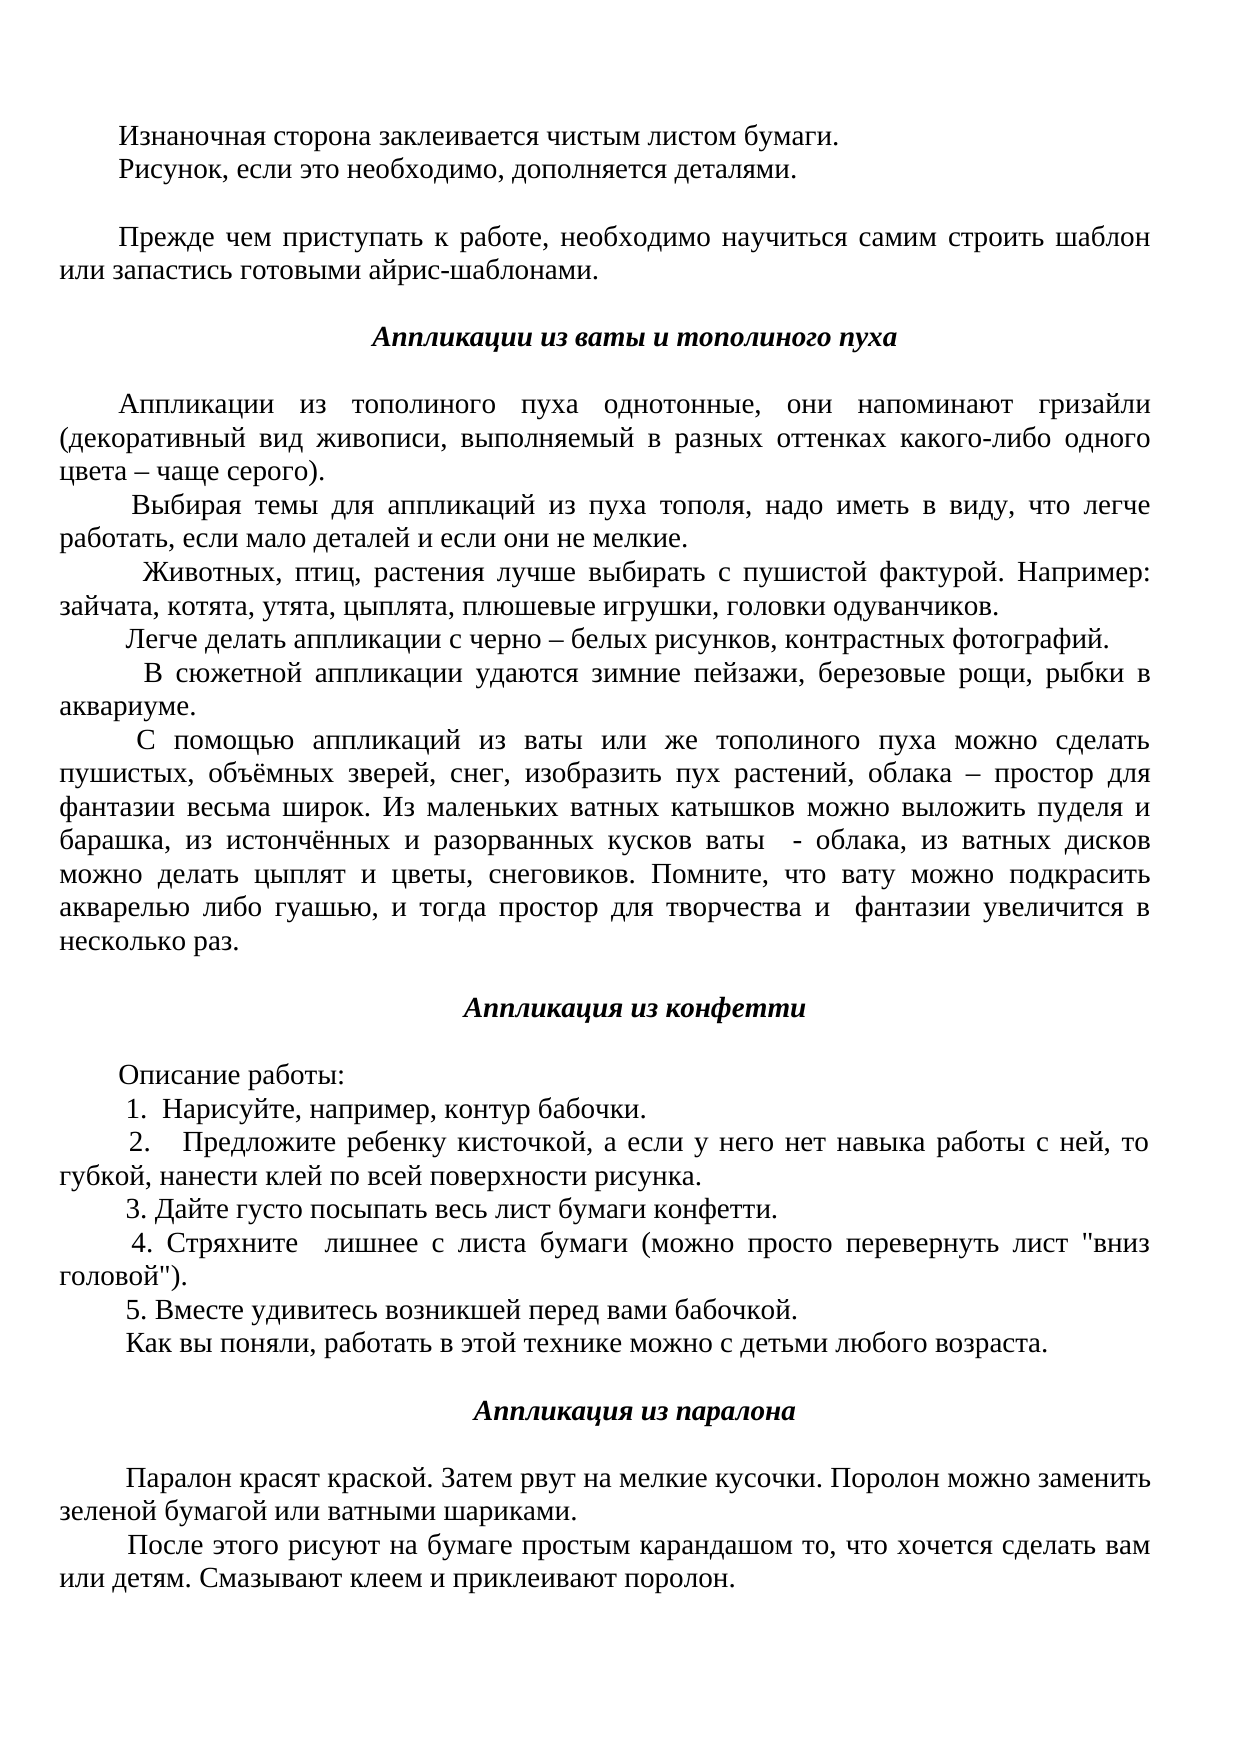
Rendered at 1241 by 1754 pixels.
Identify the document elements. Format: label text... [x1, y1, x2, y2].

text 3. Дайте густо посыпать весь лист бумаги конфетти. [59, 1191, 1152, 1225]
text После этого рисуют на бумаге простым карандашом то, что хочется сделать вам или детям. Смазывают клеем и приклеивают поролон. [59, 1527, 1152, 1594]
text Животных, птиц, растения лучше выбирать с пушистой фактурой. Например: зайчата, котята, утята, цыплята, плюшевые игрушки, головки одуванчиков. [59, 554, 1152, 621]
text Паралон красят краской. Затем рвут на мелкие кусочки. Поролон можно заменить зеленой бумагой или ватными шариками. [59, 1460, 1152, 1527]
text Аппликация из паралона [59, 1393, 1152, 1426]
text Легче делать аппликации с черно – белых рисунков, контрастных фотографий. [59, 621, 1152, 655]
text Выбирая темы для аппликаций из пуха тополя, надо иметь в виду, что легче работать, если мало деталей и если они не мелкие. [59, 487, 1152, 554]
text 5. Вместе удивитесь возникшей перед вами бабочкой. [59, 1292, 1152, 1326]
text Аппликации из ваты и тополиного пуха [59, 319, 1152, 353]
text Аппликации из тополиного пуха однотонные, они напоминают гризайли (декоративный вид живописи, выполняемый в разных оттенках какого-либо одного цвета – чаще серого). [59, 386, 1152, 487]
text С помощью аппликаций из ваты или же тополиного пуха можно сделать пушистых, объёмных зверей, снег, изобразить пух растений, облака – простор для фантазии весьма широк. Из маленьких ватных катышков можно выложить пуделя и барашка, из истончённых и разорванных кусков ваты - облака, из ватных дисков можно делать цыплят и цветы, снеговиков. Помните, что вату можно подкрасить акварелью либо гуашью, и тогда простор для творчества и фантазии увеличится в несколько раз. [59, 722, 1152, 957]
text Рисунок, если это необходимо, дополняется деталями. [59, 152, 1152, 185]
text 4. Стряхните лишнее с листа бумаги (можно просто перевернуть лист "вниз головой"). [59, 1225, 1152, 1292]
text Аппликация из конфетти [59, 990, 1152, 1024]
text Как вы поняли, работать в этой технике можно с детьми любого возраста. [59, 1326, 1152, 1359]
text 2. Предложите ребенку кисточкой, а если у него нет навыка работы с ней, то губкой, нанести клей по всей поверхности рисунка. [59, 1124, 1152, 1191]
text Прежде чем приступать к работе, необходимо научиться самим строить шаблон или запастись готовыми айрис-шаблонами. [59, 219, 1152, 286]
text Описание работы: [59, 1057, 1152, 1091]
text Изнаночная сторона заклеивается чистым листом бумаги. [59, 118, 1152, 152]
text 1. Нарисуйте, например, контур бабочки. [59, 1091, 1152, 1124]
text В сюжетной аппликации удаются зимние пейзажи, березовые рощи, рыбки в аквариуме. [59, 655, 1152, 722]
